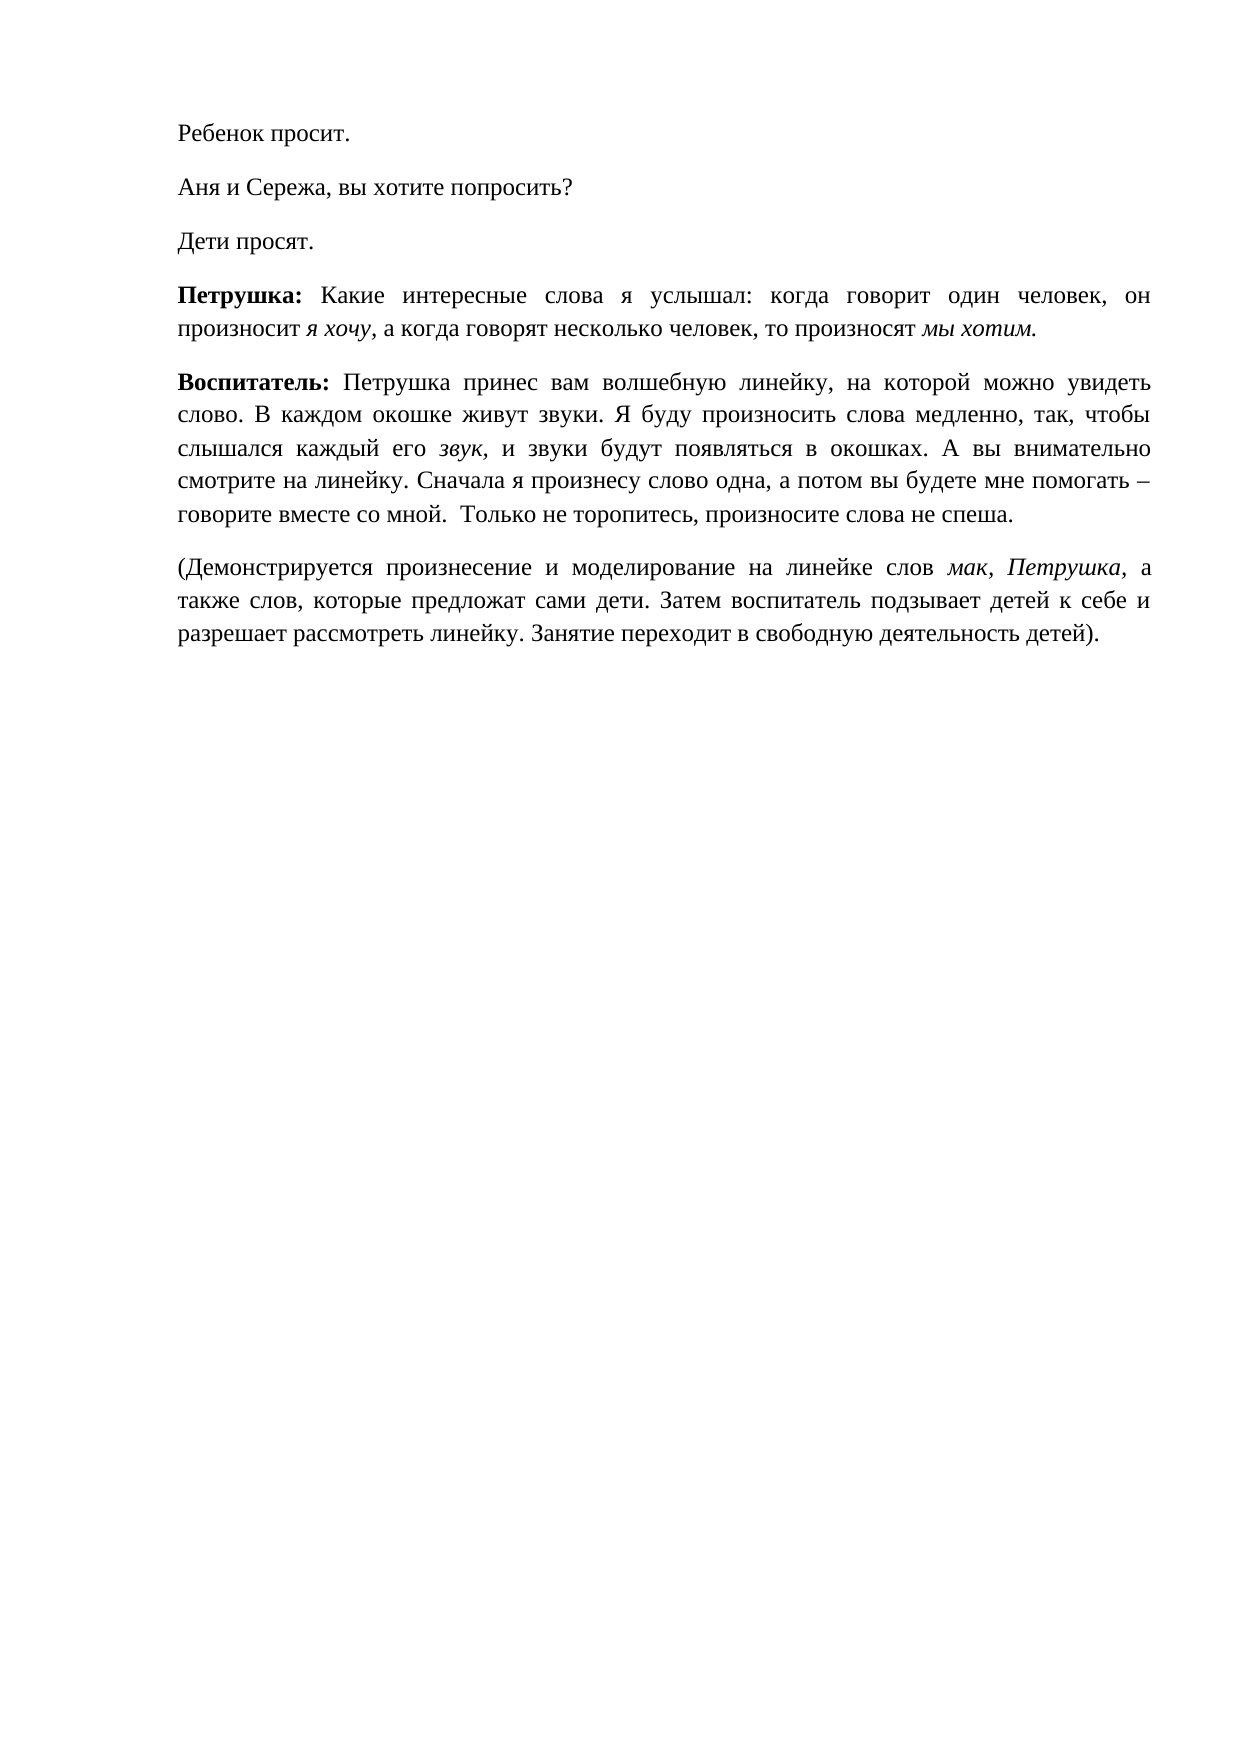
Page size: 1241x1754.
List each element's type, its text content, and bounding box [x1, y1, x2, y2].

text (Демонстрируется произнесение и моделирование на линейке слов мак, Петрушка, а также слов, которые предложат сами дети. Затем воспитатель подзывает детей к себе и разрешает рассмотреть линейку. Занятие переходит в свободную деятельность детей). [177, 552, 1152, 647]
text Ребенок просит. [177, 118, 1152, 147]
text Воспитатель: Петрушка принес вам волшебную линейку, на которой можно увидеть слово. В каждом окошке живут звуки. Я буду произносить слова медленно, так, чтобы слышался каждый его звук, и звуки будут появляться в окошках. А вы внимательно смотрите на линейку. Сначала я произнесу слово одна, а потом вы будете мне помогать – говорите вместе со мной. Только не торопитесь, произносите слова не спеша. [177, 367, 1152, 527]
text Дети просят. [177, 226, 1152, 254]
text Петрушка: Какие интересные слова я услышал: когда говорит один человек, он произносит я хочу, а когда говорят несколько человек, то произносят мы хотим. [177, 280, 1152, 341]
text Аня и Сережа, вы хотите попросить? [177, 172, 1152, 201]
